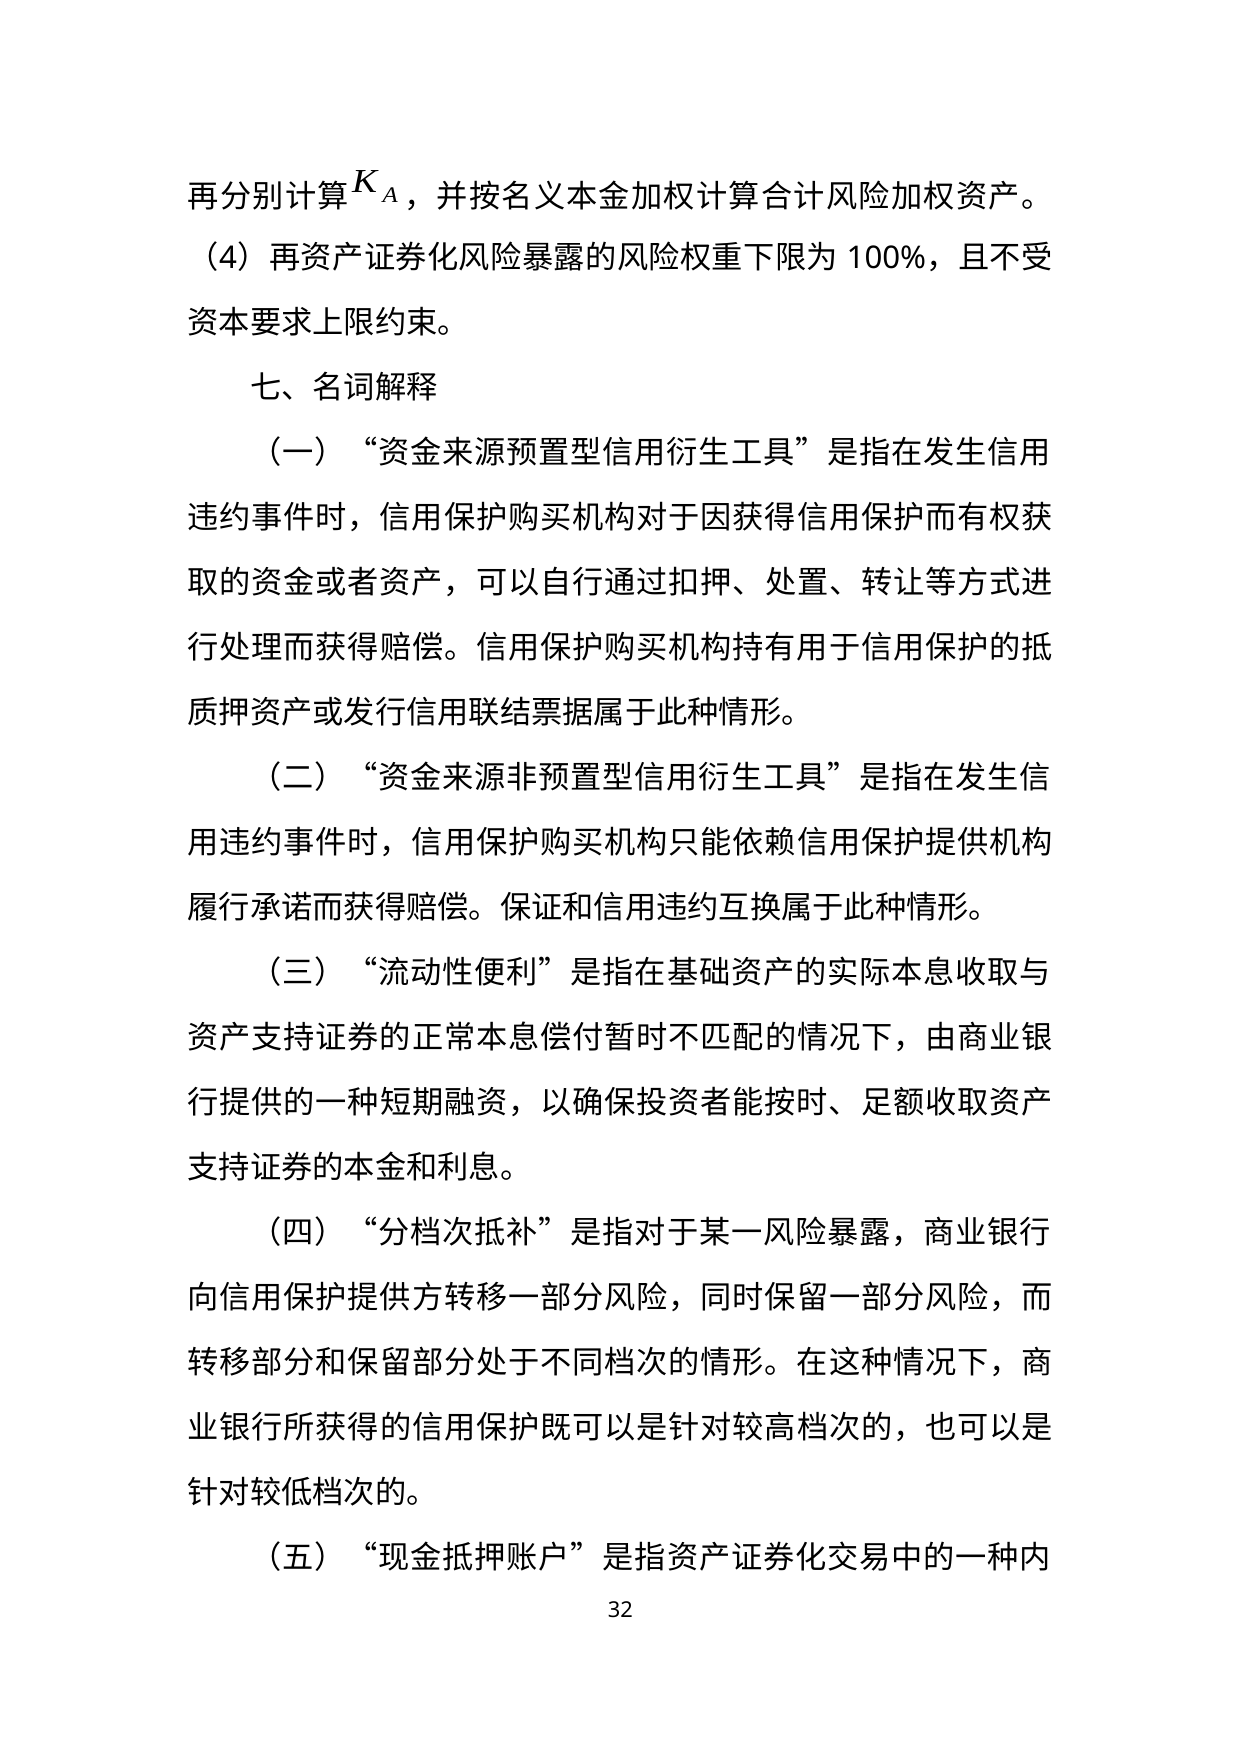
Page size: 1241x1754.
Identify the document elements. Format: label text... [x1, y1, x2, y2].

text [187, 1522, 1053, 1587]
text （二）“资金来源非预置型信用衍生工具”是指在发生信用违约事件时，信用保护购买机构只能依赖信用保护提供机构履行承诺而获得赔偿。保证和信用违约互换属于此种情形。 [187, 742, 1053, 937]
text （一）“资金来源预置型信用衍生工具”是指在发生信用违约事件时，信用保护购买机构对于因获得信用保护而有权获取的资金或者资产，可以自行通过扣押、处置、转让等方式进行处理而获得赔偿。信用保护购买机构持有用于信用保护的抵质押资产或发行信用联结票据属于此种情形。 [187, 417, 1053, 742]
subtitle 七、名词解释 [187, 352, 1053, 417]
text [187, 157, 1053, 352]
text （四）“分档次抵补”是指对于某一风险暴露，商业银行向信用保护提供方转移一部分风险，同时保留一部分风险，而转移部分和保留部分处于不同档次的情形。在这种情况下，商业银行所获得的信用保护既可以是针对较高档次的，也可以是针对较低档次的。 [187, 1197, 1053, 1522]
text （三）“流动性便利”是指在基础资产的实际本息收取与资产支持证券的正常本息偿付暂时不匹配的情况下，由商业银行提供的一种短期融资，以确保投资者能按时、足额收取资产支持证券的本金和利息。 [187, 937, 1053, 1197]
